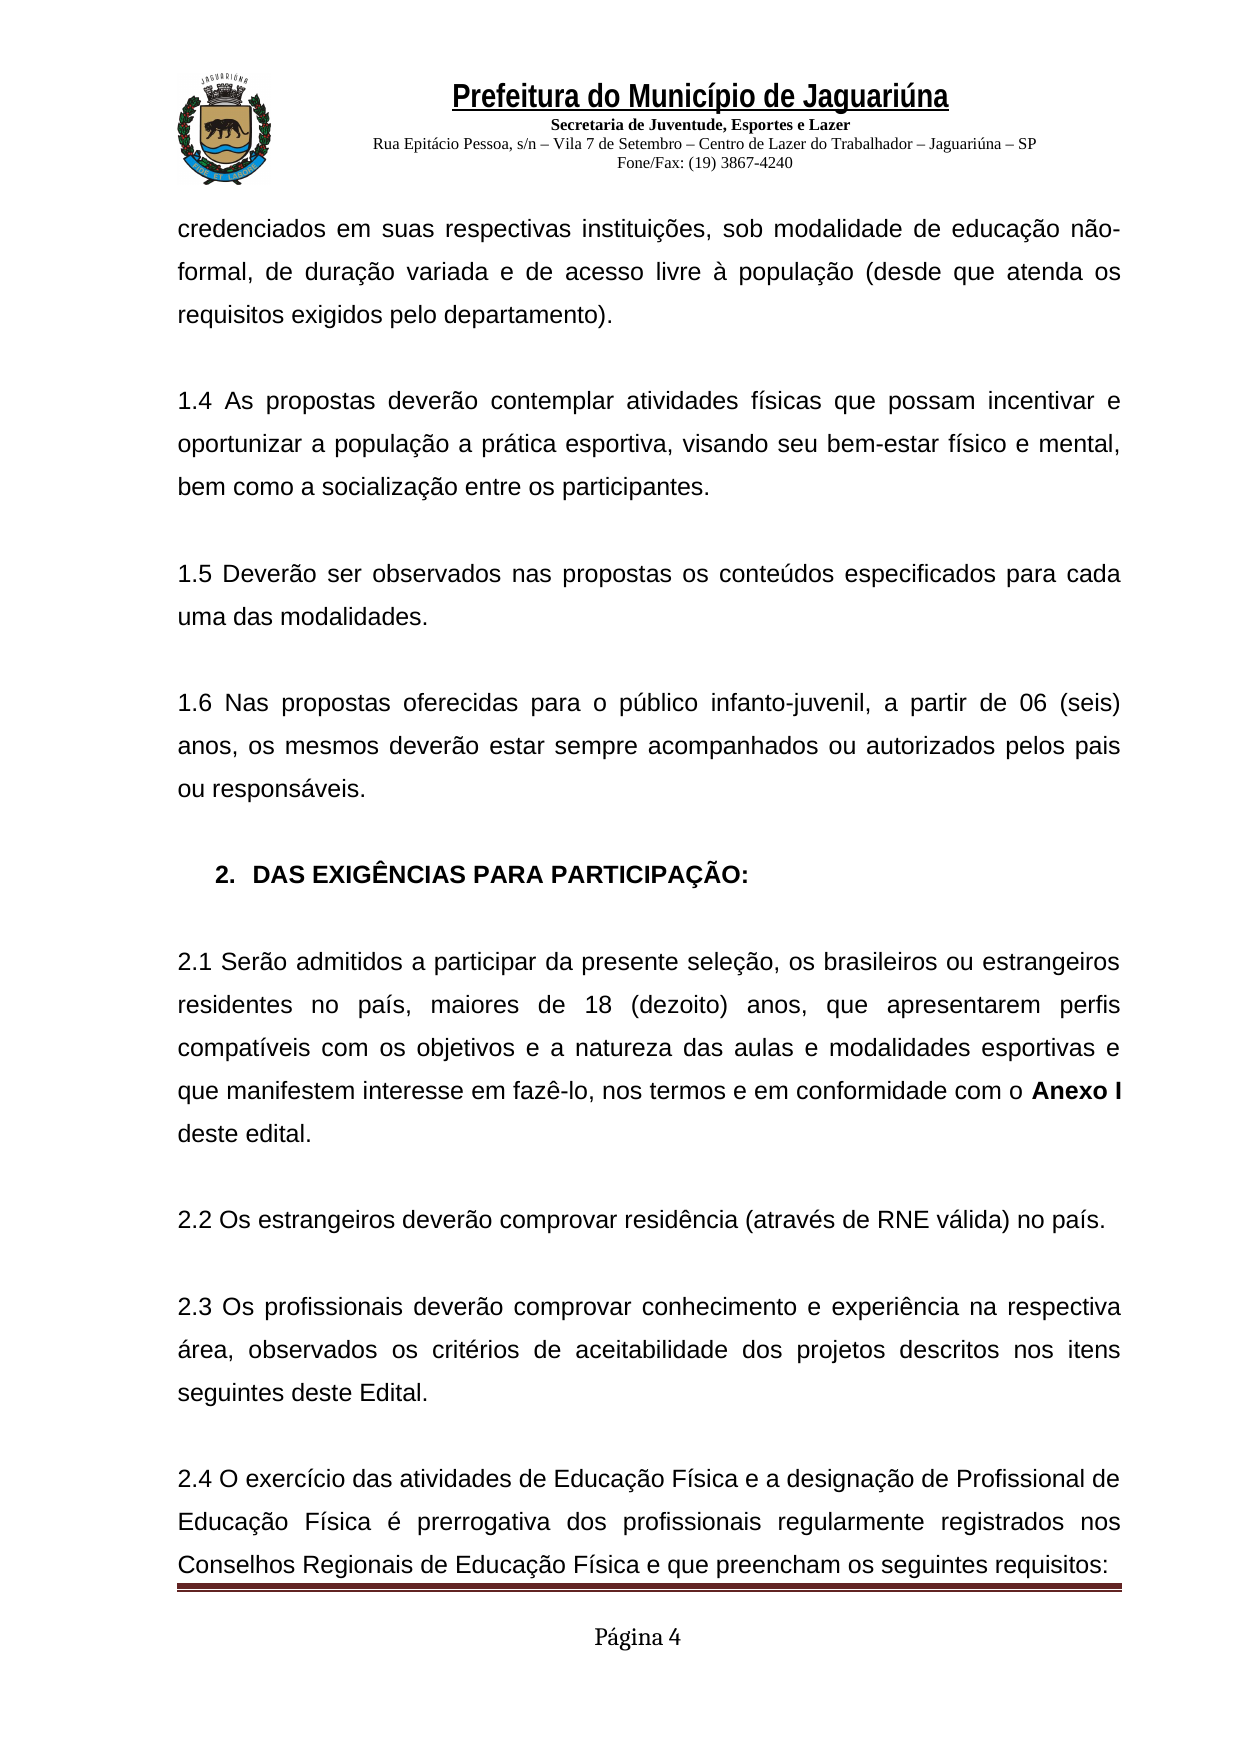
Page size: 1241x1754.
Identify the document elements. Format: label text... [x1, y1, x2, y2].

text 2.4 O exercício das atividades de Educação Física e a designação de Profissional de Educação Física é prerrogativa dos profissionais regularmente registrados nos Conselhos Regionais de Educação Física e que preencham os seguintes requisitos: [177, 1464, 1122, 1579]
list DAS EXIGÊNCIAS PARA PARTICIPAÇÃO: [215, 860, 1122, 889]
text 2.2 Os estrangeiros deverão comprovar residência (através de RNE válida) no país. [177, 1205, 1122, 1234]
text 2.1 Serão admitidos a participar da presente seleção, os brasileiros ou estrangeiros residentes no país, maiores de 18 (dezoito) anos, que apresentarem perfis compatíveis com os objetivos e a natureza das aulas e modalidades esportivas e que manifestem interesse em fazê-lo, nos termos e em conformidade com o Anexo I deste edital. [177, 947, 1122, 1148]
text 1.4 As propostas deverão contemplar atividades físicas que possam incentivar e oportunizar a população a prática esportiva, visando seu bem-estar físico e mental, bem como a socialização entre os participantes. [177, 386, 1122, 501]
picture [177, 73, 271, 185]
text 1.5 Deverão ser observados nas propostas os conteúdos especificados para cada uma das modalidades. [177, 558, 1122, 630]
text 1.6 Nas propostas oferecidas para o público infanto-juvenil, a partir de 06 (seis) anos, os mesmos deverão estar sempre acompanhados ou autorizados pelos pais ou responsáveis. [177, 688, 1122, 803]
text 2.3 Os profissionais deverão comprovar conhecimento e experiência na respectiva área, observados os critérios de aceitabilidade dos projetos descritos nos itens seguintes deste Edital. [177, 1292, 1122, 1407]
